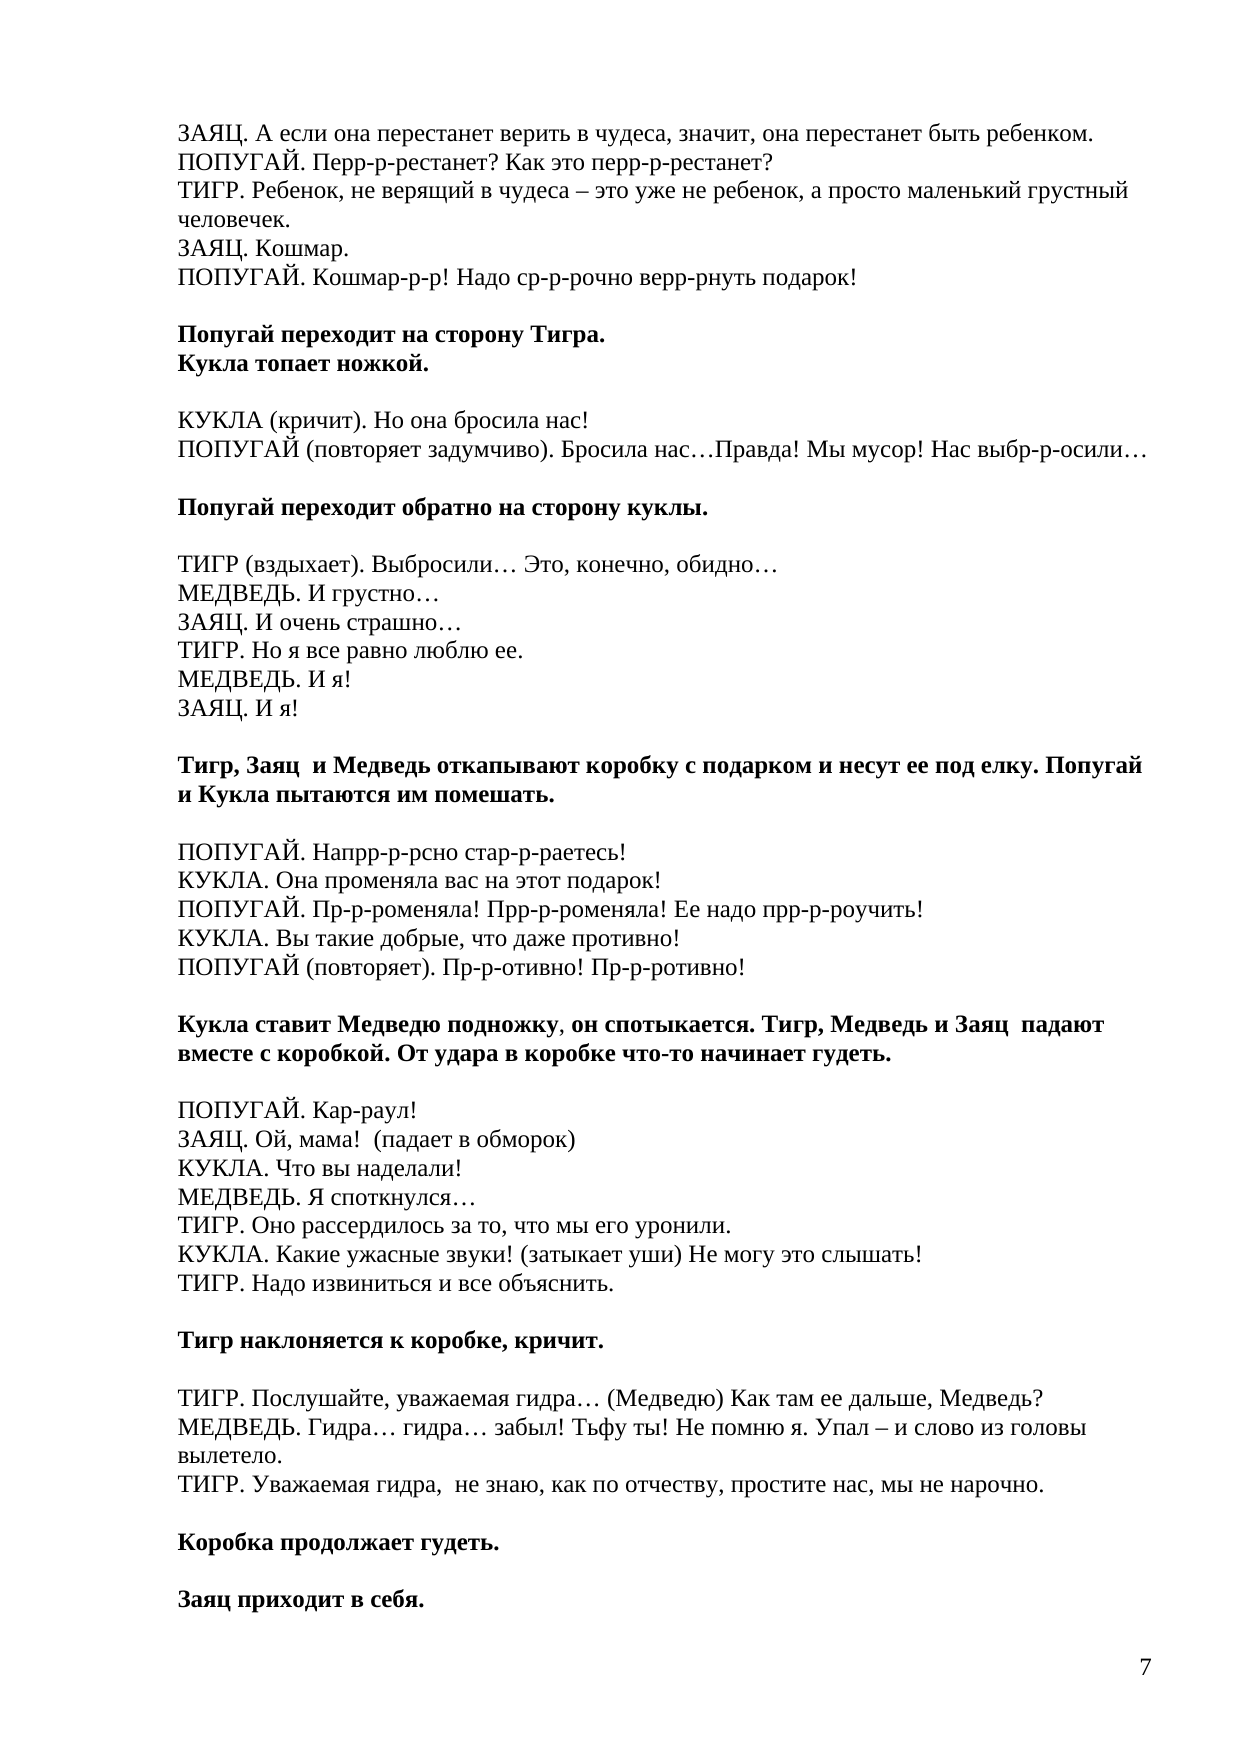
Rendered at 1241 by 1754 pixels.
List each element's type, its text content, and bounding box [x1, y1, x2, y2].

text Кукла топает ножкой. [177, 348, 1152, 377]
text МЕДВЕДЬ. Я споткнулся… [177, 1182, 1152, 1211]
text Кукла ставит Медведю подножку, он спотыкается. Тигр, Медведь и Заяц падают вместе с коробкой. От удара в коробке что-то начинает гудеть. [177, 1009, 1152, 1067]
text ЗАЯЦ. А если она перестанет верить в чудеса, значит, она перестанет быть ребенком. [177, 118, 1152, 147]
text ПОПУГАЙ. Кошмар-р-р! Надо ср-р-рочно верр-рнуть подарок! [177, 262, 1152, 291]
text ПОПУГАЙ. Кар-раул! [177, 1096, 1152, 1124]
text ЗАЯЦ. Кошмар. [177, 233, 1152, 262]
text ТИГР. Надо извиниться и все объяснить. [177, 1268, 1152, 1297]
text МЕДВЕДЬ. И я! [177, 664, 1152, 693]
text ПОПУГАЙ (повторяет). Пр-р-отивно! Пр-р-ротивно! [177, 952, 1152, 981]
text ПОПУГАЙ. Пр-р-роменяла! Прр-р-роменяла! Ее надо прр-р-роучить! [177, 894, 1152, 923]
text Тигр наклоняется к коробке, кричит. [177, 1326, 1152, 1354]
text Попугай переходит на сторону Тигра. [177, 319, 1152, 348]
text ТИГР. Но я все равно люблю ее. [177, 636, 1152, 664]
text ТИГР. Послушайте, уважаемая гидра… (Медведю) Как там ее дальше, Медведь? [177, 1383, 1152, 1412]
text ПОПУГАЙ (повторяет задумчиво). Бросила нас…Правда! Мы мусор! Нас выбр-р-осили… [177, 434, 1152, 463]
text Тигр, Заяц и Медведь откапывают коробку с подарком и несут ее под елку. Попугай и Кукла пытаются им помешать. [177, 751, 1152, 808]
text МЕДВЕДЬ. Гидра… гидра… забыл! Тьфу ты! Не помню я. Упал – и слово из головы вылетело. [177, 1412, 1152, 1469]
text ЗАЯЦ. И я! [177, 693, 1152, 722]
text ЗАЯЦ. Ой, мама! (падает в обморок) [177, 1124, 1152, 1153]
text КУКЛА. Вы такие добрые, что даже противно! [177, 923, 1152, 952]
text МЕДВЕДЬ. И грустно… [177, 578, 1152, 607]
text КУКЛА. Что вы наделали! [177, 1153, 1152, 1182]
text КУКЛА. Она променяла вас на этот подарок! [177, 866, 1152, 894]
text ТИГР. Уважаемая гидра, не знаю, как по отчеству, простите нас, мы не нарочно. [177, 1469, 1152, 1498]
text Попугай переходит обратно на сторону куклы. [177, 492, 1152, 521]
text Заяц приходит в себя. [177, 1584, 1152, 1613]
text Коробка продолжает гудеть. [177, 1527, 1152, 1556]
text КУКЛА (кричит). Но она бросила нас! [177, 406, 1152, 434]
text КУКЛА. Какие ужасные звуки! (затыкает уши) Не могу это слышать! [177, 1239, 1152, 1268]
text ТИГР (вздыхает). Выбросили… Это, конечно, обидно… [177, 549, 1152, 578]
text ЗАЯЦ. И очень страшно… [177, 607, 1152, 636]
text ПОПУГАЙ. Перр-р-рестанет? Как это перр-р-рестанет? [177, 147, 1152, 176]
text ТИГР. Оно рассердилось за то, что мы его уронили. [177, 1211, 1152, 1239]
text ТИГР. Ребенок, не верящий в чудеса – это уже не ребенок, а просто маленький грустный человечек. [177, 176, 1152, 233]
text ПОПУГАЙ. Напрр-р-рсно стар-р-раетесь! [177, 837, 1152, 866]
